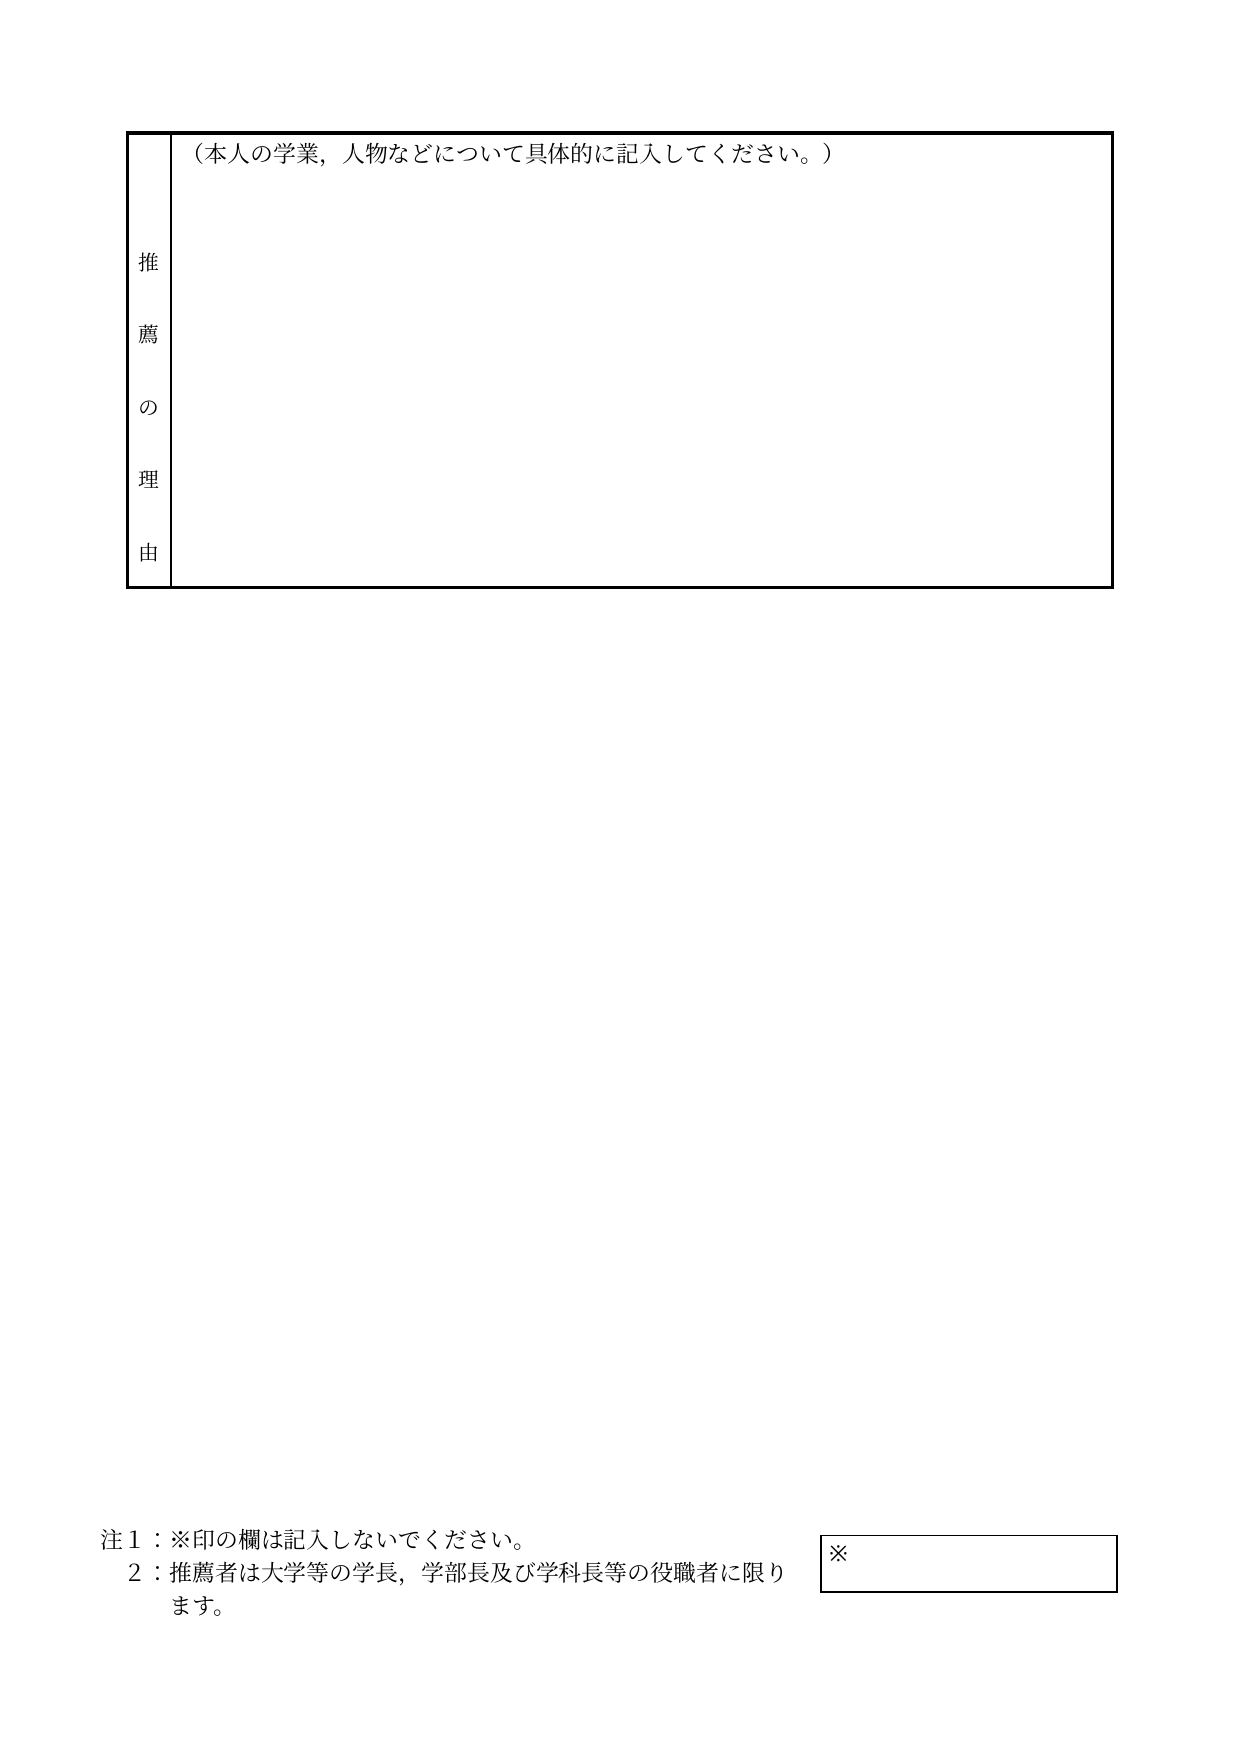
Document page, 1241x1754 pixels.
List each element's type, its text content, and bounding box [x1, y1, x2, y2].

table_header 推 薦 の 理 由 [129, 135, 170, 586]
table_header （本人の学業，人物などについて具体的に記入してください。） [172, 135, 1111, 586]
